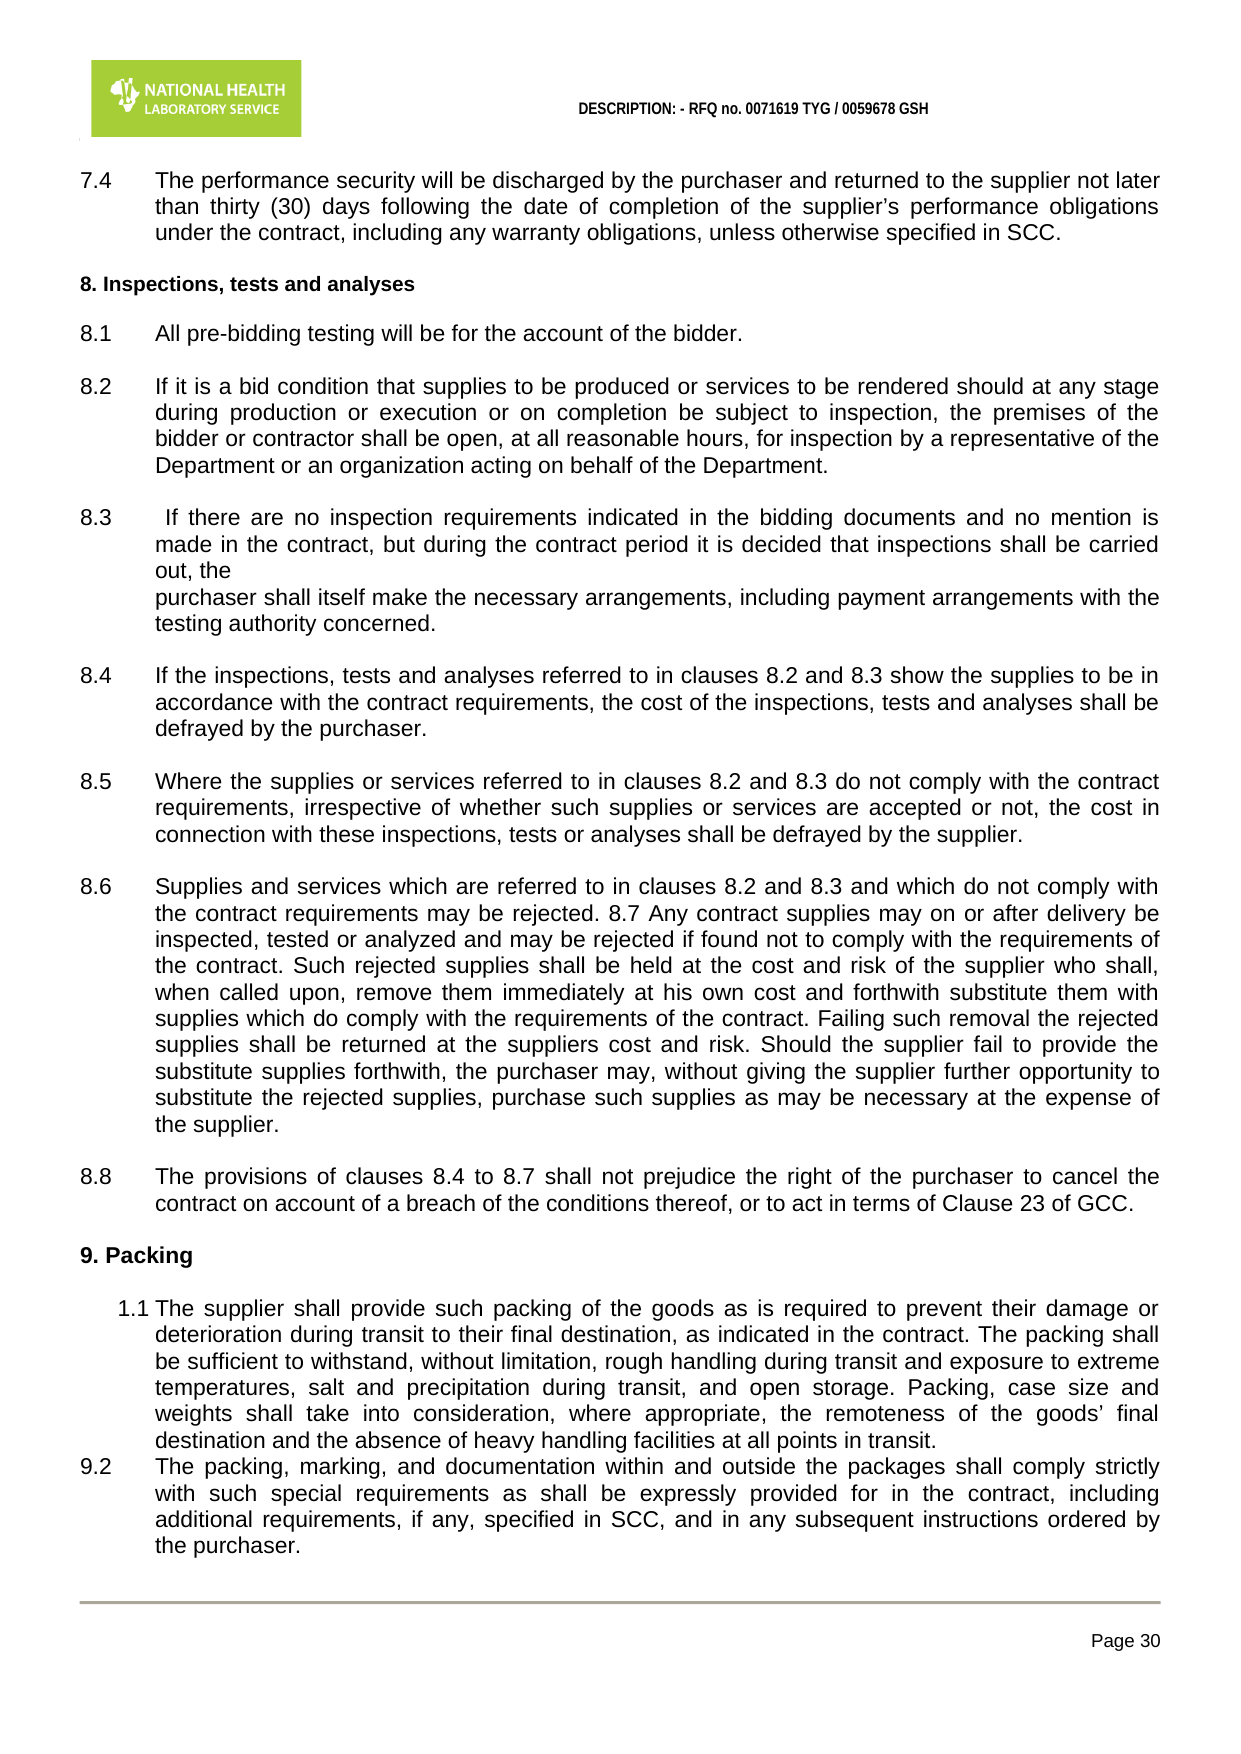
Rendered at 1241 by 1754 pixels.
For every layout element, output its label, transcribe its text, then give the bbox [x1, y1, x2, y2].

text 8.5 Where the supplies or services referred to in clauses 8.2 and 8.3 do not comply with the contract requirements, irrespective of whether such supplies or services are accepted or not, the cost in connection with these inspections, tests or analyses shall be defrayed by the supplier. [80, 768, 1161, 847]
list The supplier shall provide such packing of the goods as is required to prevent their damage or deterioration during transit to their final destination, as indicated in the contract. The packing shall be sufficient to withstand, without limitation, rough handling during transit and exposure to extreme temperatures, salt and precipitation during transit, and open storage. Packing, case size and weights shall take into consideration, where appropriate, the remoteness of the goods’ final destination and the absence of heavy handling facilities at all points in transit. [117, 1295, 1161, 1453]
text 8. Inspections, tests and analyses [80, 272, 1161, 296]
text 8.8 The provisions of clauses 8.4 to 8.7 shall not prejudice the right of the purchaser to cancel the contract on account of a breach of the conditions thereof, or to act in terms of Clause 23 of GCC. [80, 1163, 1161, 1216]
text 9.2 The packing, marking, and documentation within and outside the packages shall comply strictly with such special requirements as shall be expressly provided for in the contract, including additional requirements, if any, specified in SCC, and in any subsequent instructions ordered by the purchaser. [80, 1453, 1161, 1558]
text purchaser shall itself make the necessary arrangements, including payment arrangements with the testing authority concerned. [155, 583, 1161, 636]
text 7.4 The performance security will be discharged by the purchaser and returned to the supplier not later than thirty (30) days following the date of completion of the supplier’s performance obligations under the contract, including any warranty obligations, unless otherwise specified in SCC. [80, 167, 1161, 246]
text 8.1 All pre-bidding testing will be for the account of the bidder. [80, 320, 1161, 346]
text 8.2 If it is a bid condition that supplies to be produced or services to be rendered should at any stage during production or execution or on completion be subject to inspection, the premises of the bidder or contractor shall be open, at all reasonable hours, for inspection by a representative of the Department or an organization acting on behalf of the Department. [80, 373, 1161, 478]
text 8.3 If there are no inspection requirements indicated in the bidding documents and no mention is made in the contract, but during the contract period it is decided that inspections shall be carried out, the [80, 504, 1161, 583]
text 9. Packing [80, 1242, 1161, 1269]
picture [91, 60, 302, 137]
text 8.4 If the inspections, tests and analyses referred to in clauses 8.2 and 8.3 show the supplies to be in accordance with the contract requirements, the cost of the inspections, tests and analyses shall be defrayed by the purchaser. [80, 662, 1161, 742]
text 8.6 Supplies and services which are referred to in clauses 8.2 and 8.3 and which do not comply with the contract requirements may be rejected. 8.7 Any contract supplies may on or after delivery be inspected, tested or analyzed and may be rejected if found not to comply with the requirements of the contract. Such rejected supplies shall be held at the cost and risk of the supplier who shall, when called upon, remove them immediately at his own cost and forthwith substitute them with supplies which do comply with the requirements of the contract. Failing such removal the rejected supplies shall be returned at the suppliers cost and risk. Should the supplier fail to provide the substitute supplies forthwith, the purchaser may, without giving the supplier further opportunity to substitute the rejected supplies, purchase such supplies as may be necessary at the expense of the supplier. [80, 873, 1161, 1137]
